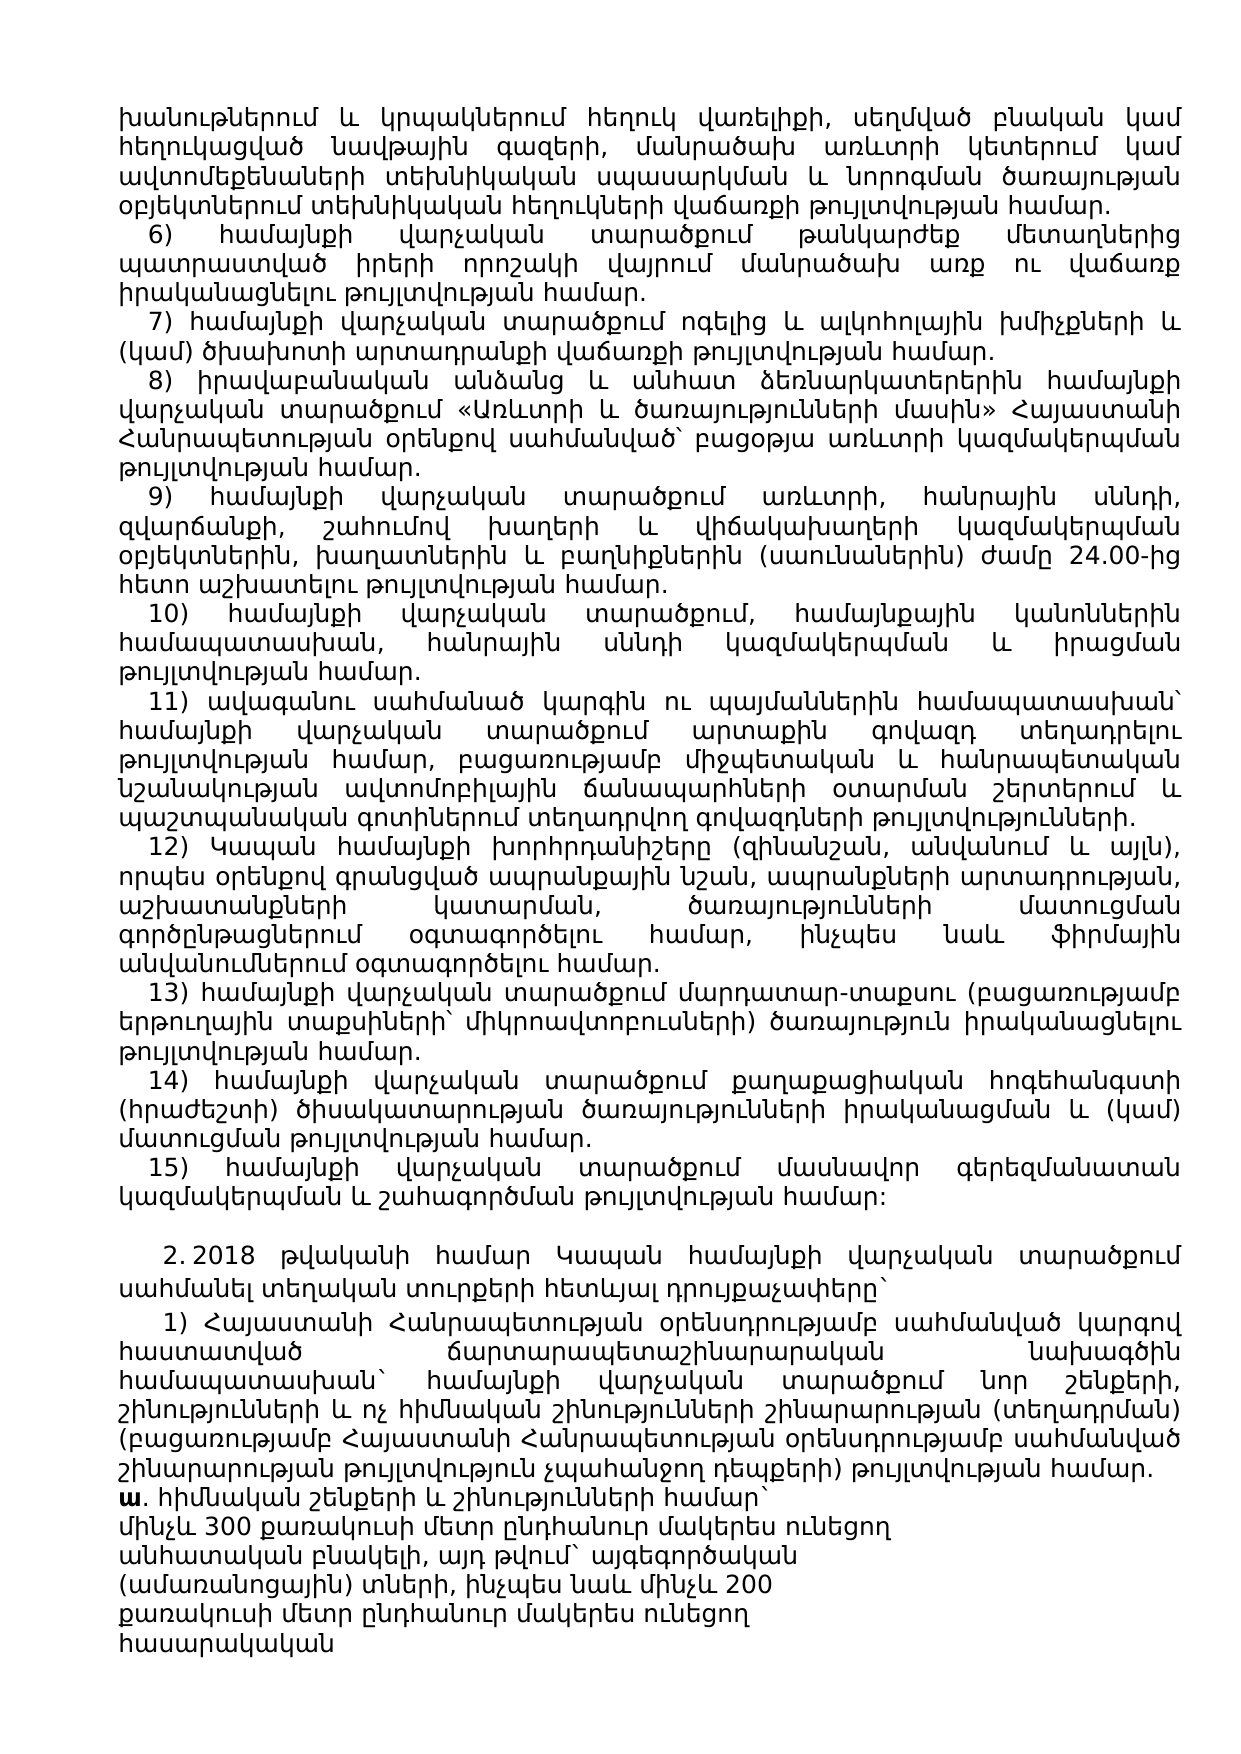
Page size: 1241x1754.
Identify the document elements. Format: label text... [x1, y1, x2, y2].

text 10) համայնքի վարչական տարածքում, համայնքային կանոններին համապատասխան, հանրային սննդի կազմակերպման և իրացման թույլտվության համար. [118, 599, 1181, 687]
list 2018 թվականի համար Կապան համայնքի վարչական տարածքում սահմանել տեղական տուրքերի հետևյալ դրույքաչափերը` [118, 1241, 1181, 1304]
text 7) համայնքի վարչական տարածքում ոգելից և ալկոհոլային խմիչքների և (կամ) ծխախոտի արտադրանքի վաճառքի թույլտվության համար. [118, 308, 1181, 366]
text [118, 103, 1181, 220]
text 1) Հայաստանի Հանրապետության օրենսդրությամբ սահմանված կարգով հաստատված ճարտարապետաշինարարական նախագծին համապատասխան` համայնքի վարչական տարածքում նոր շենքերի, շինությունների և ոչ հիմնական շինությունների շինարարության (տեղադրման) (բացառությամբ Հայաստանի Հանրապետության օրենսդրությամբ սահմանված շինարարության թույլտվություն չպահանջող դեպքերի) թույլտվության համար. [118, 1308, 1181, 1483]
text 12) Կապան համայնքի խորհրդանիշերը (զինանշան, անվանում և այլն), որպես օրենքով գրանցված ապրանքային նշան, ապրանքների արտադրության, աշխատանքների կատարման, ծառայությունների մատուցման գործընթացներում օգտագործելու համար, ինչպես նաև ֆիրմային անվանումներում օգտագործելու համար. [118, 833, 1181, 978]
text 6) համայնքի վարչական տարածքում թանկարժեք մետաղներից պատրաստված իրերի որոշակի վայրում մանրածախ առք ու վաճառք իրականացնելու թույլտվության համար. [118, 220, 1181, 308]
text 8) իրավաբանական անձանց և անհատ ձեռնարկատերերին համայնքի վարչական տարածքում «Առևտրի և ծառայությունների մասին» Հայաստանի Հանրապետության օրենքով սահմանված՝ բացօթյա առևտրի կազմակերպման թույլտվության համար. [118, 366, 1181, 483]
text մինչև 300 քառակուսի մետր ընդհանուր մակերես ունեցող անհատական բնակելի, այդ թվում` այգեգործական (ամառանոցային) տների, ինչպես նաև մինչև 200 քառակուսի մետր ընդհանուր մակերես ունեցող հասարակական [118, 1512, 916, 1658]
text 9) համայնքի վարչական տարածքում առևտրի, հանրային սննդի, զվարճանքի, շահումով խաղերի և վիճակախաղերի կազմակերպման օբյեկտներին, խաղատներին և բաղնիքներին (սաունաներին) ժամը 24.00-ից հետո աշխատելու թույլտվության համար. [118, 483, 1181, 599]
text ա. հիմնական շենքերի և շինությունների համար` [118, 1483, 856, 1512]
text 14) համայնքի վարչական տարածքում քաղաքացիական հոգեհանգստի (հրաժեշտի) ծիսակատարության ծառայությունների իրականացման և (կամ) մատուցման թույլտվության համար. [118, 1066, 1181, 1153]
text 13) համայնքի վարչական տարածքում մարդատար-տաքսու (բացառությամբ երթուղային տաքսիների՝ միկրոավտոբուսների) ծառայություն իրականացնելու թույլտվության համար. [118, 978, 1181, 1066]
text 15) համայնքի վարչական տարածքում մասնավոր գերեզմանատան կազմակերպման և շահագործման թույլտվության համար: [118, 1153, 1181, 1212]
text 11) ավագանու սահմանած կարգին ու պայմաններին համապատասխան՝ համայնքի վարչական տարածքում արտաքին գովազդ տեղադրելու թույլտվության համար, բացառությամբ միջպետական և հանրապետական նշանակության ավտոմոբիլային ճանապարհների օտարման շերտերում և պաշտպանական գոտիներում տեղադրվող գովազդների թույլտվությունների. [118, 687, 1181, 833]
